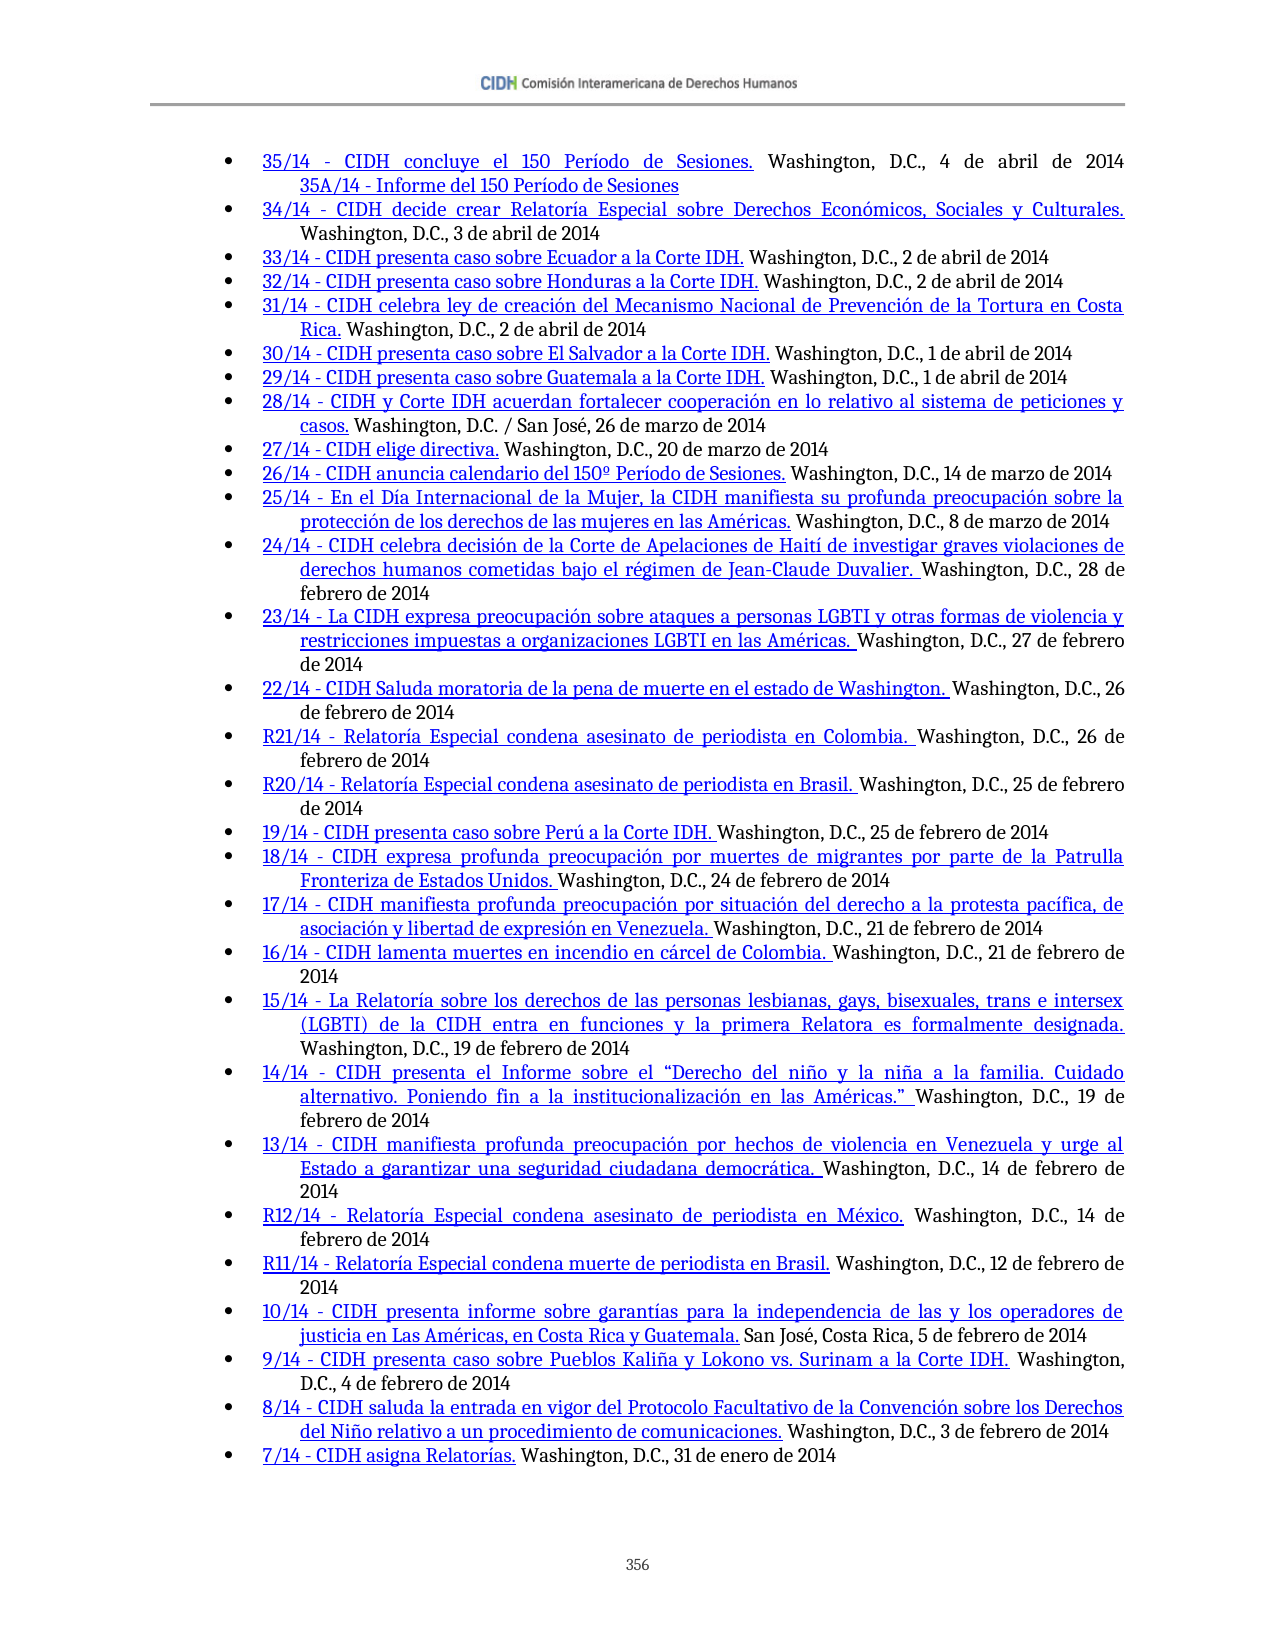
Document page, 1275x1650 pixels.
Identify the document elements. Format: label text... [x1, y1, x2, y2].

list R20/14 - Relatoría Especial condena asesinato de periodista en Brasil. Washington, D.C., 25 de febrero de 2014 [225, 773, 1125, 821]
list 29/14 - CIDH presenta caso sobre Guatemala a la Corte IDH. Washington, D.C., 1 de abril de 2014 [225, 366, 1125, 389]
list 14/14 - CIDH presenta el Informe sobre el “Derecho del niño y la niña a la familia. Cuidado alternativo. Poniendo fin a la institucionalización en las Américas.” Washington, D.C., 19 de febrero de 2014 [225, 1060, 1125, 1132]
list R12/14 - Relatoría Especial condena asesinato de periodista en México. Washington, D.C., 14 de febrero de 2014 [225, 1204, 1125, 1252]
list 18/14 - CIDH expresa profunda preocupación por muertes de migrantes por parte de la Patrulla Fronteriza de Estados Unidos. Washington, D.C., 24 de febrero de 2014 [225, 845, 1125, 893]
list 25/14 - En el Día Internacional de la Mujer, la CIDH manifiesta su profunda preocupación sobre la protección de los derechos de las mujeres en las Américas. Washington, D.C., 8 de marzo de 2014 [225, 485, 1125, 533]
list 19/14 - CIDH presenta caso sobre Perú a la Corte IDH. Washington, D.C., 25 de febrero de 2014 [225, 821, 1125, 845]
list 17/14 - CIDH manifiesta profunda preocupación por situación del derecho a la protesta pacífica, de asociación y libertad de expresión en Venezuela. Washington, D.C., 21 de febrero de 2014 [225, 893, 1125, 941]
picture [475, 74, 800, 92]
list 31/14 - CIDH celebra ley de creación del Mecanismo Nacional de Prevención de la Tortura en Costa Rica. Washington, D.C., 2 de abril de 2014 [225, 294, 1125, 342]
list 7/14 - CIDH asigna Relatorías. Washington, D.C., 31 de enero de 2014 [225, 1444, 1125, 1468]
list 26/14 - CIDH anuncia calendario del 150º Período de Sesiones. Washington, D.C., 14 de marzo de 2014 [225, 461, 1125, 485]
list 28/14 - CIDH y Corte IDH acuerdan fortalecer cooperación en lo relativo al sistema de peticiones y casos. Washington, D.C. / San José, 26 de marzo de 2014 [225, 389, 1125, 437]
list 22/14 - CIDH Saluda moratoria de la pena de muerte en el estado de Washington. Washington, D.C., 26 de febrero de 2014 [225, 677, 1125, 725]
list 16/14 - CIDH lamenta muertes en incendio en cárcel de Colombia. Washington, D.C., 21 de febrero de 2014 [225, 941, 1125, 988]
list 24/14 - CIDH celebra decisión de la Corte de Apelaciones de Haití de investigar graves violaciones de derechos humanos cometidas bajo el régimen de Jean-Claude Duvalier. Washington, D.C., 28 de febrero de 2014 [225, 533, 1125, 605]
list 23/14 - La CIDH expresa preocupación sobre ataques a personas LGBTI y otras formas de violencia y restricciones impuestas a organizaciones LGBTI en las Américas. Washington, D.C., 27 de febrero de 2014 [225, 605, 1125, 677]
list 30/14 - CIDH presenta caso sobre El Salvador a la Corte IDH. Washington, D.C., 1 de abril de 2014 [225, 342, 1125, 366]
list 10/14 - CIDH presenta informe sobre garantías para la independencia de las y los operadores de justicia en Las Américas, en Costa Rica y Guatemala. San José, Costa Rica, 5 de febrero de 2014 [225, 1300, 1125, 1348]
list 35/14 - CIDH concluye el 150 Período de Sesiones. Washington, D.C., 4 de abril de 2014 35A/14 - Informe del 150 Período de Sesiones [225, 150, 1125, 198]
list R11/14 - Relatoría Especial condena muerte de periodista en Brasil. Washington, D.C., 12 de febrero de 2014 [225, 1252, 1125, 1300]
list 34/14 - CIDH decide crear Relatoría Especial sobre Derechos Económicos, Sociales y Culturales. Washington, D.C., 3 de abril de 2014 [225, 198, 1125, 246]
list 33/14 - CIDH presenta caso sobre Ecuador a la Corte IDH. Washington, D.C., 2 de abril de 2014 [225, 246, 1125, 270]
list 9/14 - CIDH presenta caso sobre Pueblos Kaliña y Lokono vs. Surinam a la Corte IDH. Washington, D.C., 4 de febrero de 2014 [225, 1348, 1125, 1396]
list 32/14 - CIDH presenta caso sobre Honduras a la Corte IDH. Washington, D.C., 2 de abril de 2014 [225, 270, 1125, 294]
list 13/14 - CIDH manifiesta profunda preocupación por hechos de violencia en Venezuela y urge al Estado a garantizar una seguridad ciudadana democrática. Washington, D.C., 14 de febrero de 2014 [225, 1132, 1125, 1204]
list 15/14 - La Relatoría sobre los derechos de las personas lesbianas, gays, bisexuales, trans e intersex (LGBTI) de la CIDH entra en funciones y la primera Relatora es formalmente designada. Washington, D.C., 19 de febrero de 2014 [225, 988, 1125, 1060]
list R21/14 - Relatoría Especial condena asesinato de periodista en Colombia. Washington, D.C., 26 de febrero de 2014 [225, 725, 1125, 773]
list 8/14 - CIDH saluda la entrada en vigor del Protocolo Facultativo de la Convención sobre los Derechos del Niño relativo a un procedimiento de comunicaciones. Washington, D.C., 3 de febrero de 2014 [225, 1396, 1125, 1444]
list 27/14 - CIDH elige directiva. Washington, D.C., 20 de marzo de 2014 [225, 437, 1125, 461]
